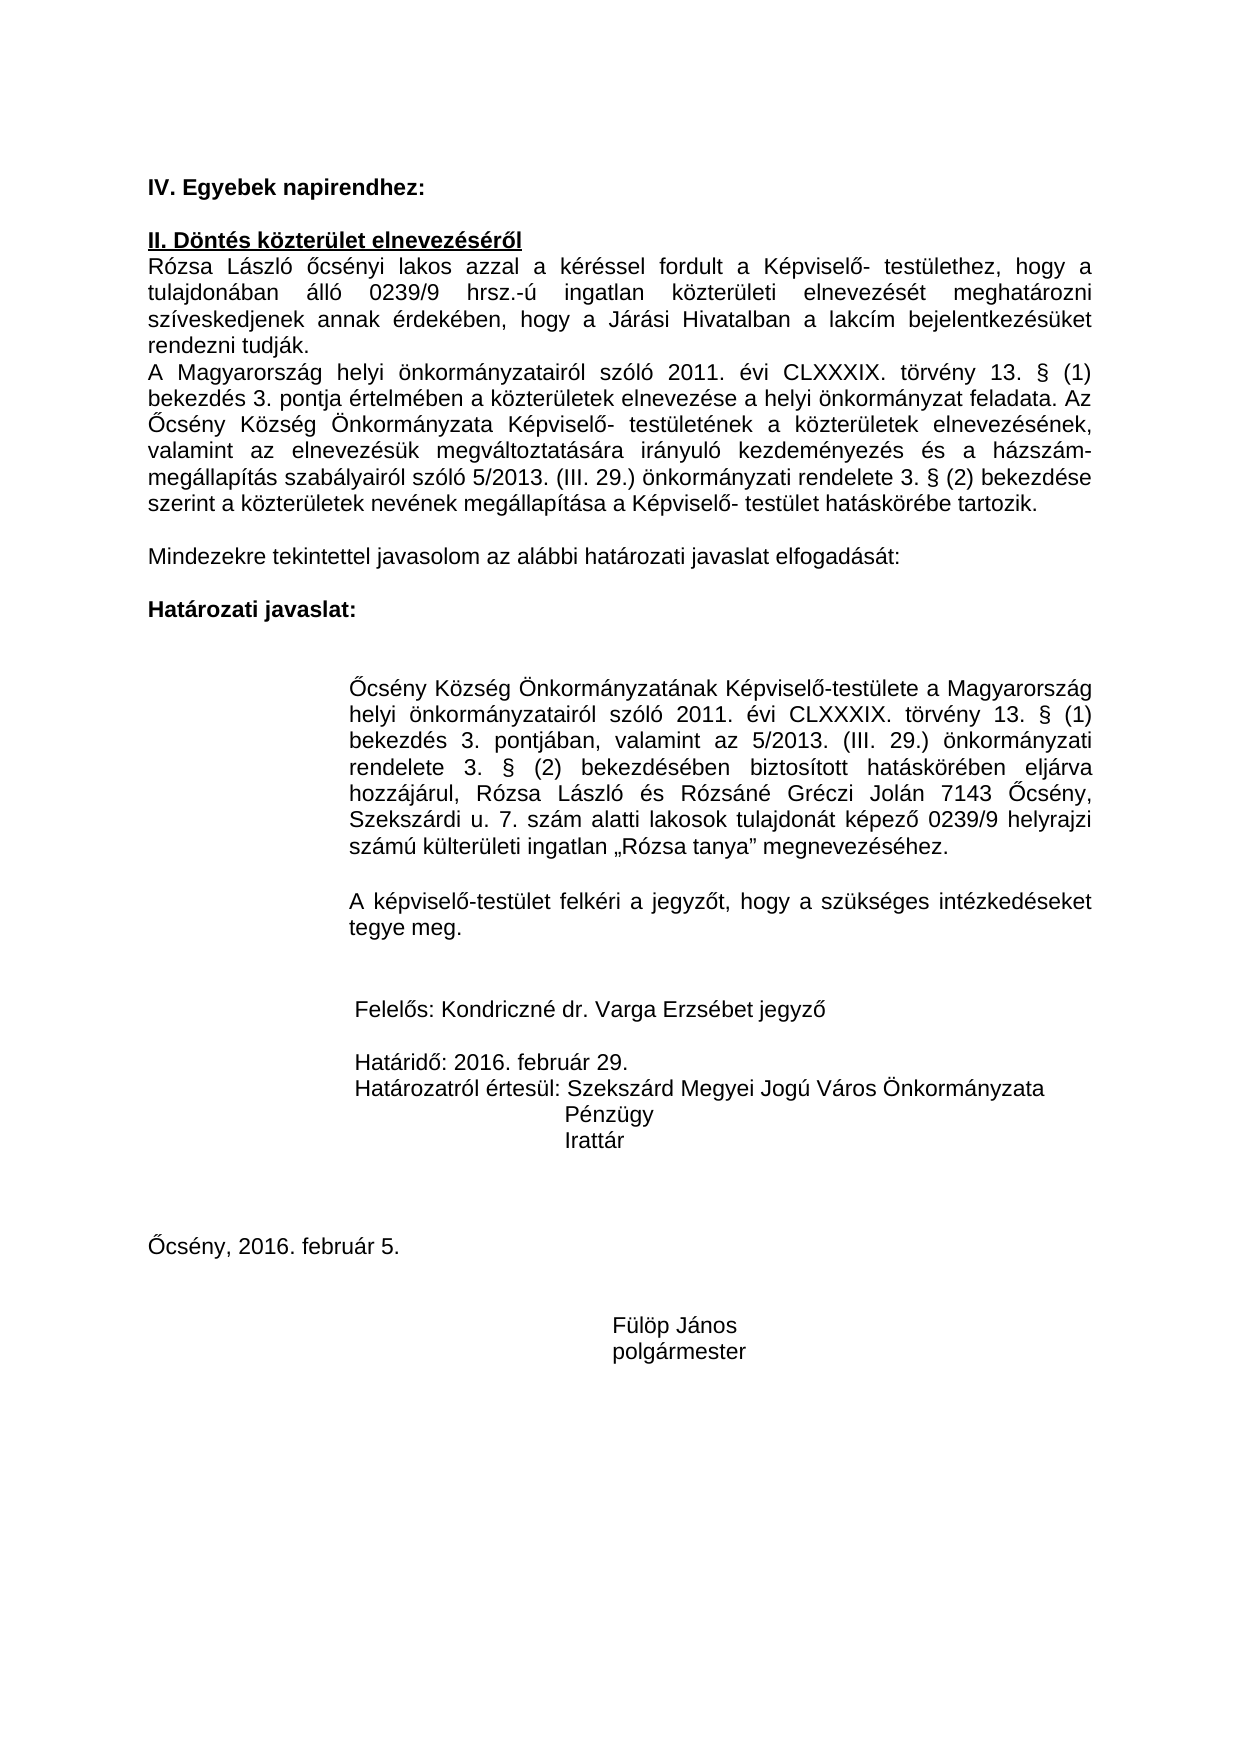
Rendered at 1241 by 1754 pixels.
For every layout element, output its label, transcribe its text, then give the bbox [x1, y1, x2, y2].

text II. Döntés közterület elnevezéséről [148, 227, 1093, 253]
text Rózsa László őcsényi lakos azzal a kéréssel fordult a Képviselő- testülethez, hogy a tulajdonában álló 0239/9 hrsz.-ú ingatlan közterületi elnevezését meghatározni szíveskedjenek annak érdekében, hogy a Járási Hivatalban a lakcím bejelentkezésüket rendezni tudják. [148, 253, 1093, 358]
text Pénzügy [354, 1101, 1093, 1127]
text Felelős: Kondriczné dr. Varga Erzsébet jegyző [354, 996, 1093, 1022]
text A Magyarország helyi önkormányzatairól szóló 2011. évi CLXXXIX. törvény 13. § (1) bekezdés 3. pontja értelmében a közterületek elnevezése a helyi önkormányzat feladata. Az Őcsény Község Önkormányzata Képviselő- testületének a közterületek elnevezésének, valamint az elnevezésük megváltoztatására irányuló kezdeményezés és a házszám- megállapítás szabályairól szóló 5/2013. (III. 29.) önkormányzati rendelete 3. § (2) bekezdése szerint a közterületek nevének megállapítása a Képviselő- testület hatáskörébe tartozik. [148, 358, 1093, 517]
text polgármester [148, 1338, 1093, 1365]
text Mindezekre tekintettel javasolom az alábbi határozati javaslat elfogadását: [148, 543, 1093, 569]
text Őcsény Község Önkormányzatának Képviselő-testülete a Magyarország helyi önkormányzatairól szóló 2011. évi CLXXXIX. törvény 13. § (1) bekezdés 3. pontjában, valamint az 5/2013. (III. 29.) önkormányzati rendelete 3. § (2) bekezdésében biztosított hatáskörében eljárva hozzájárul, Rózsa László és Rózsáné Gréczi Jolán 7143 Őcsény, Szekszárdi u. 7. szám alatti lakosok tulajdonát képező 0239/9 helyrajzi számú külterületi ingatlan „Rózsa tanya” megnevezéséhez. [349, 675, 1093, 859]
text IV. Egyebek napirendhez: [148, 174, 1093, 200]
text Irattár [354, 1127, 1093, 1154]
text Határidő: 2016. február 29. [354, 1048, 1093, 1075]
text A képviselő-testület felkéri a jegyzőt, hogy a szükséges intézkedéseket tegye meg. [349, 888, 1093, 941]
text Őcsény, 2016. február 5. [148, 1233, 1093, 1259]
text Fülöp János [148, 1312, 1093, 1338]
text Határozati javaslat: [148, 596, 1093, 622]
text Határozatról értesül: Szekszárd Megyei Jogú Város Önkormányzata [354, 1075, 1093, 1101]
